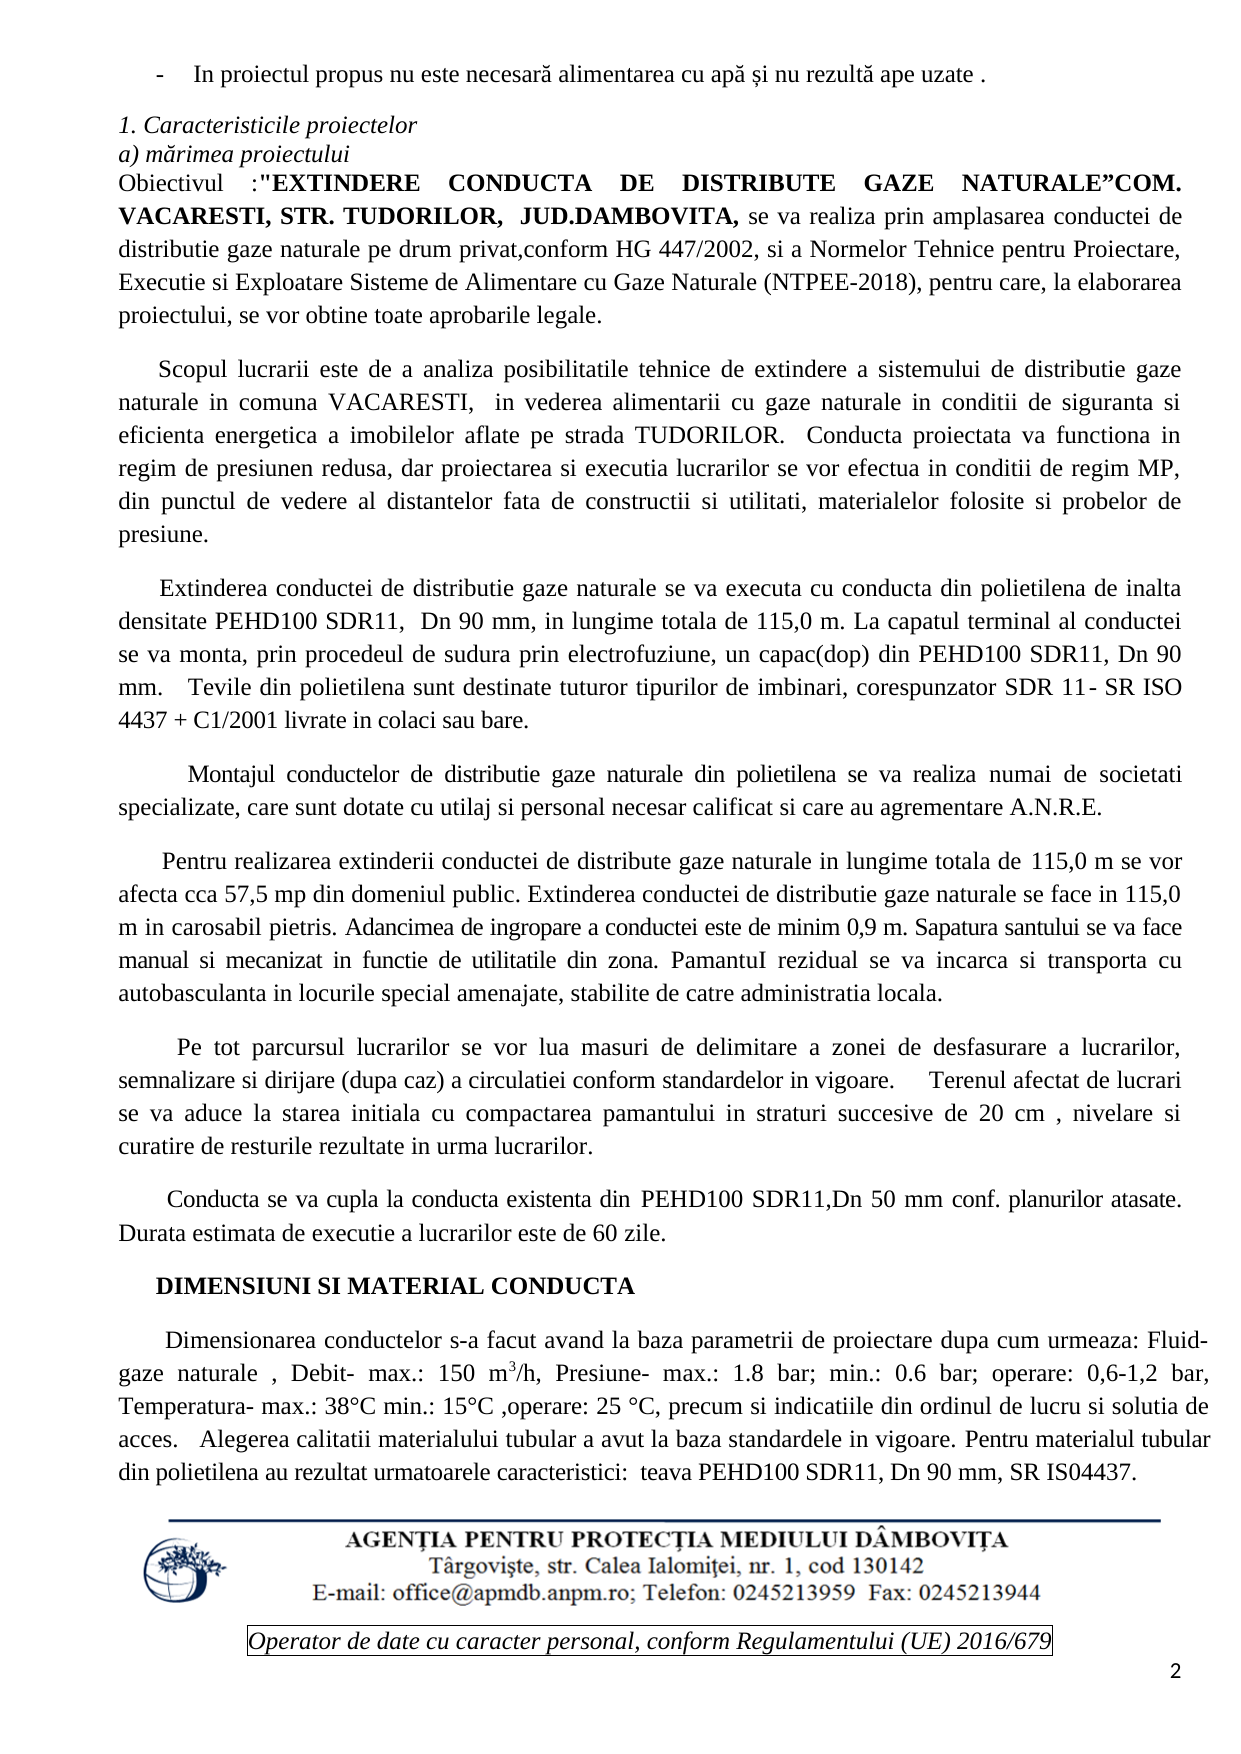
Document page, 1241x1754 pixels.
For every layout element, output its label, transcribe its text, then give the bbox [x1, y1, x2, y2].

text Scopul lucrarii este de a analiza posibilitatile tehnice de extindere a sistemului de distributie gaze naturale in comuna VACARESTI, in vederea alimentarii cu gaze naturale in conditii de siguranta si eficienta energetica a imobilelor aflate pe strada TUDORILOR. Conducta proiectata va functiona in regim de presiunen redusa, dar proiectarea si executia lucrarilor se vor efectua in conditii de regim MP, din punctul de vedere al distantelor fata de constructii si utilitati, materialelor folosite si probelor de presiune. [118, 354, 1182, 548]
list In proiectul propus nu este necesară alimentarea cu apă și nu rezultă ape uzate . [156, 59, 1181, 88]
picture [138, 1512, 1162, 1626]
text Dimensionarea conductelor s-a facut avand la baza parametrii de proiectare dupa cum urmeaza: Fluid- gaze naturale , Debit- max.: 150 m3/h, Presiune- max.: 1.8 bar; min.: 0.6 bar; operare: 0,6-1,2 bar, Temperatura- max.: 38°C min.: 15°C ,operare: 25 °C, precum si indicatiile din ordinul de lucru si solutia de acces. Alegerea calitatii materialului tubular a avut la baza standardele in vigoare. Pentru materialul tubular din polietilena au rezultat urmatoarele caracteristici: teava PEHD100 SDR11, Dn 90 mm, SR IS04437. [118, 1325, 1211, 1486]
text a) mărimea proiectului [118, 139, 1181, 168]
text Pentru realizarea extinderii conductei de distribute gaze naturale in lungime totala de 115,0 m se vor afecta cca 57,5 mp din domeniul public. Extinderea conductei de distributie gaze naturale se face in 115,0 m in carosabil pietris. Adancimea de ingropare a conductei este de minim 0,9 m. Sapatura santului se va face manual si mecanizat in functie de utilitatile din zona. PamantuI rezidual se va incarca si transporta cu autobasculanta in locurile special amenajate, stabilite de catre administratia locala. [118, 846, 1182, 1007]
text DIMENSIUNI SI MATERIAL CONDUCTA [118, 1271, 1182, 1300]
text Extinderea conductei de distributie gaze naturale se va executa cu conducta din polietilena de inalta densitate PEHD100 SDR11, Dn 90 mm, in lungime totala de 115,0 m. La capatul terminal al conductei se va monta, prin procedeul de sudura prin electrofuziune, un capac(dop) din PEHD100 SDR11, Dn 90 mm. Tevile din polietilena sunt destinate tuturor tipurilor de imbinari, corespunzator SDR 11- SR ISO 4437 + C1/2001 livrate in colaci sau bare. [118, 573, 1182, 734]
text 1. Caracteristicile proiectelor [118, 111, 1181, 139]
text Pe tot parcursul lucrarilor se vor lua masuri de delimitare a zonei de desfasurare a lucrarilor, semnalizare si dirijare (dupa caz) a circulatiei conform standardelor in vigoare. Terenul afectat de lucrari se va aduce la starea initiala cu compactarea pamantului in straturi succesive de 20 cm , nivelare si curatire de resturile rezultate in urma lucrarilor. [118, 1032, 1182, 1159]
text Montajul conductelor de distributie gaze naturale din polietilena se va realiza numai de societati specializate, care sunt dotate cu utilaj si personal necesar calificat si care au agrementare A.N.R.E. [118, 759, 1182, 821]
text Conducta se va cupla la conducta existenta din PEHD100 SDR11,Dn 50 mm conf. planurilor atasate. Durata estimata de executie a lucrarilor este de 60 zile. [118, 1184, 1182, 1246]
text Obiectivul :"EXTINDERE CONDUCTA DE DISTRIBUTE GAZE NATURALE”COM. VACARESTI, STR. TUDORILOR, JUD.DAMBOVITA, se va realiza prin amplasarea conductei de distributie gaze naturale pe drum privat,conform HG 447/2002, si a Normelor Tehnice pentru Proiectare, Executie si Exploatare Sisteme de Alimentare cu Gaze Naturale (NTPEE-2018), pentru care, la elaborarea proiectului, se vor obtine toate aprobarile legale. [118, 168, 1182, 329]
